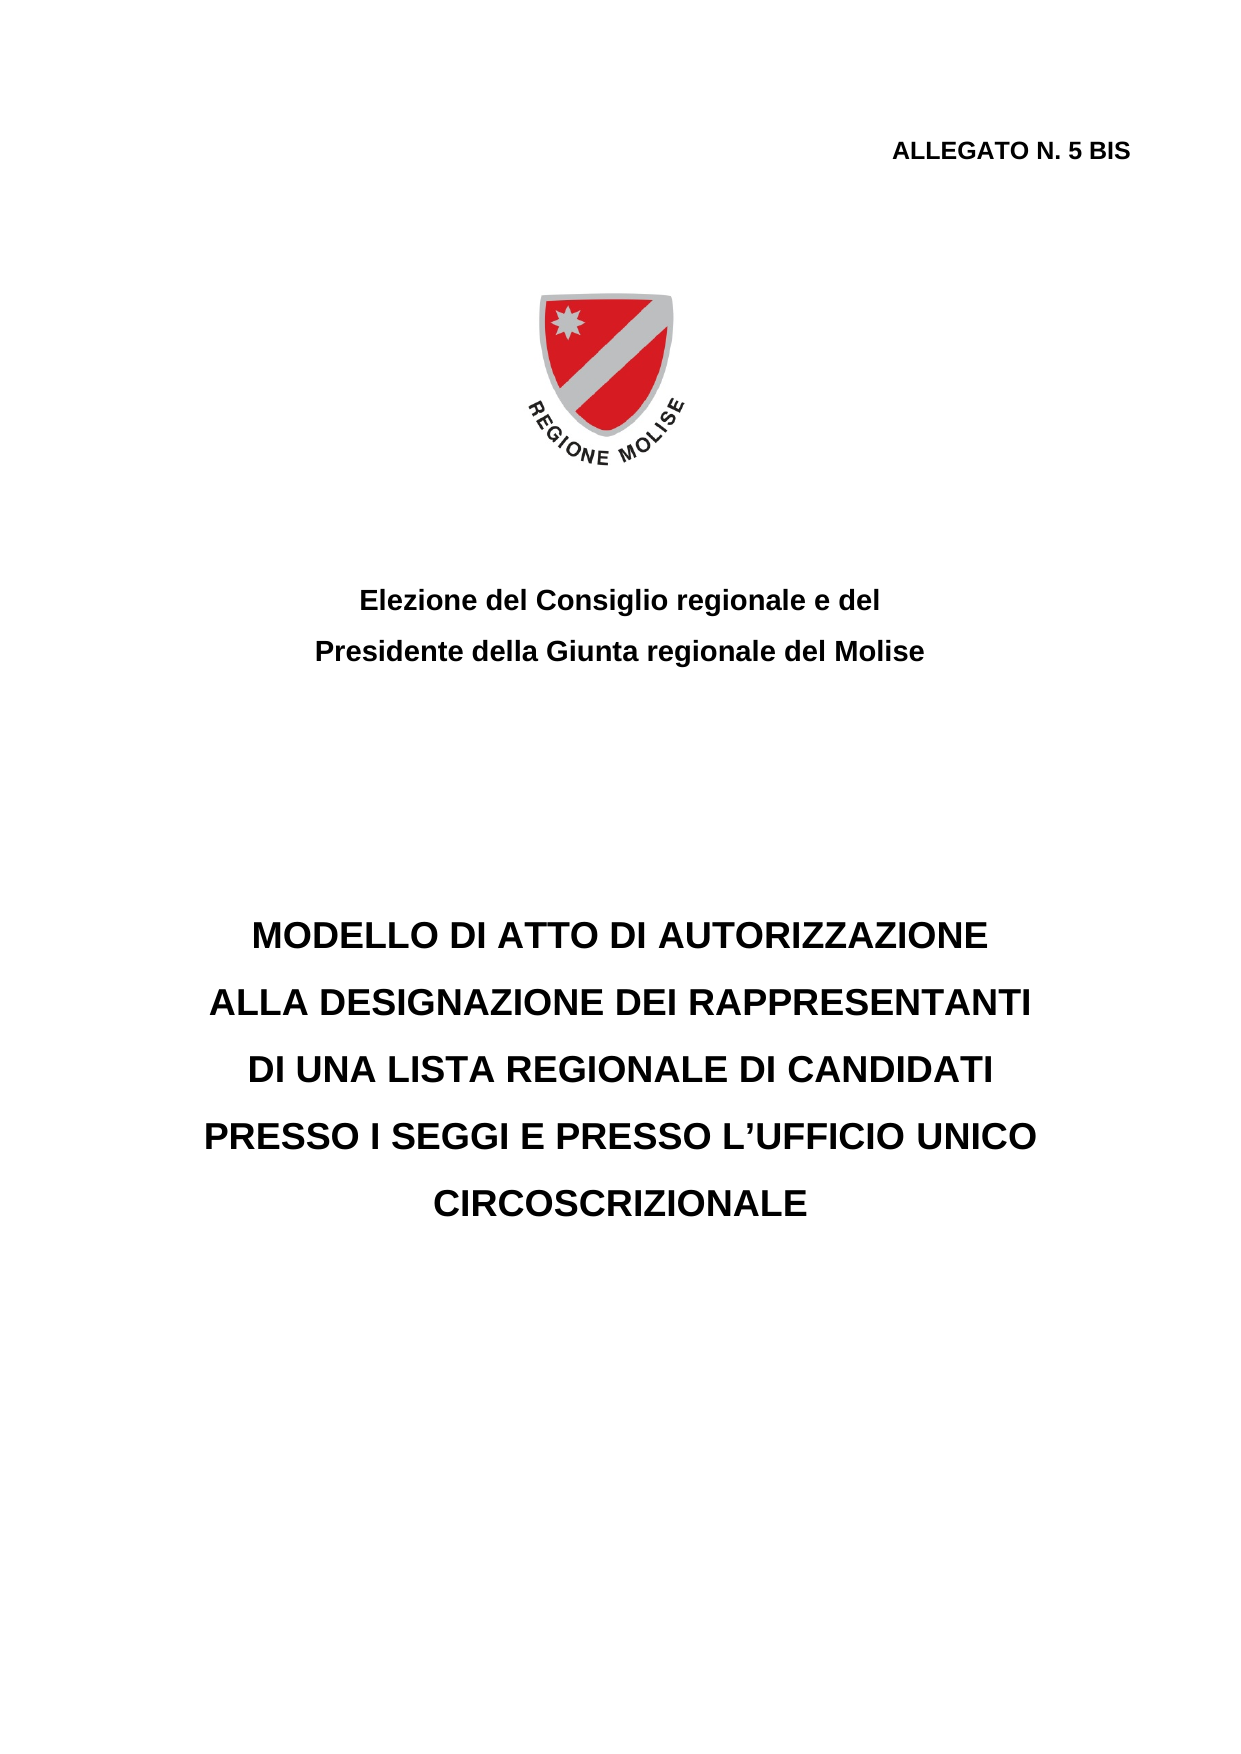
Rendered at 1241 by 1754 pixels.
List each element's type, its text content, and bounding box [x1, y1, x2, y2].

text Presidente della Giunta regionale del Molise [118, 634, 1122, 667]
text MODELLO DI ATTO DI AUTORIZZAZIONE ALLA DESIGNAZIONE DEI RAPPRESENTANTI DI UNA LISTA REGIONALE DI CANDIDATI PRESSO I SEGGI E PRESSO L’UFFICIO UNICO CIRCOSCRIZIONALE [199, 913, 1042, 1225]
picture [501, 269, 711, 489]
text Elezione del Consiglio regionale e del [118, 583, 1122, 617]
text ALLEGATO N. 5 BIS [291, 136, 1131, 164]
